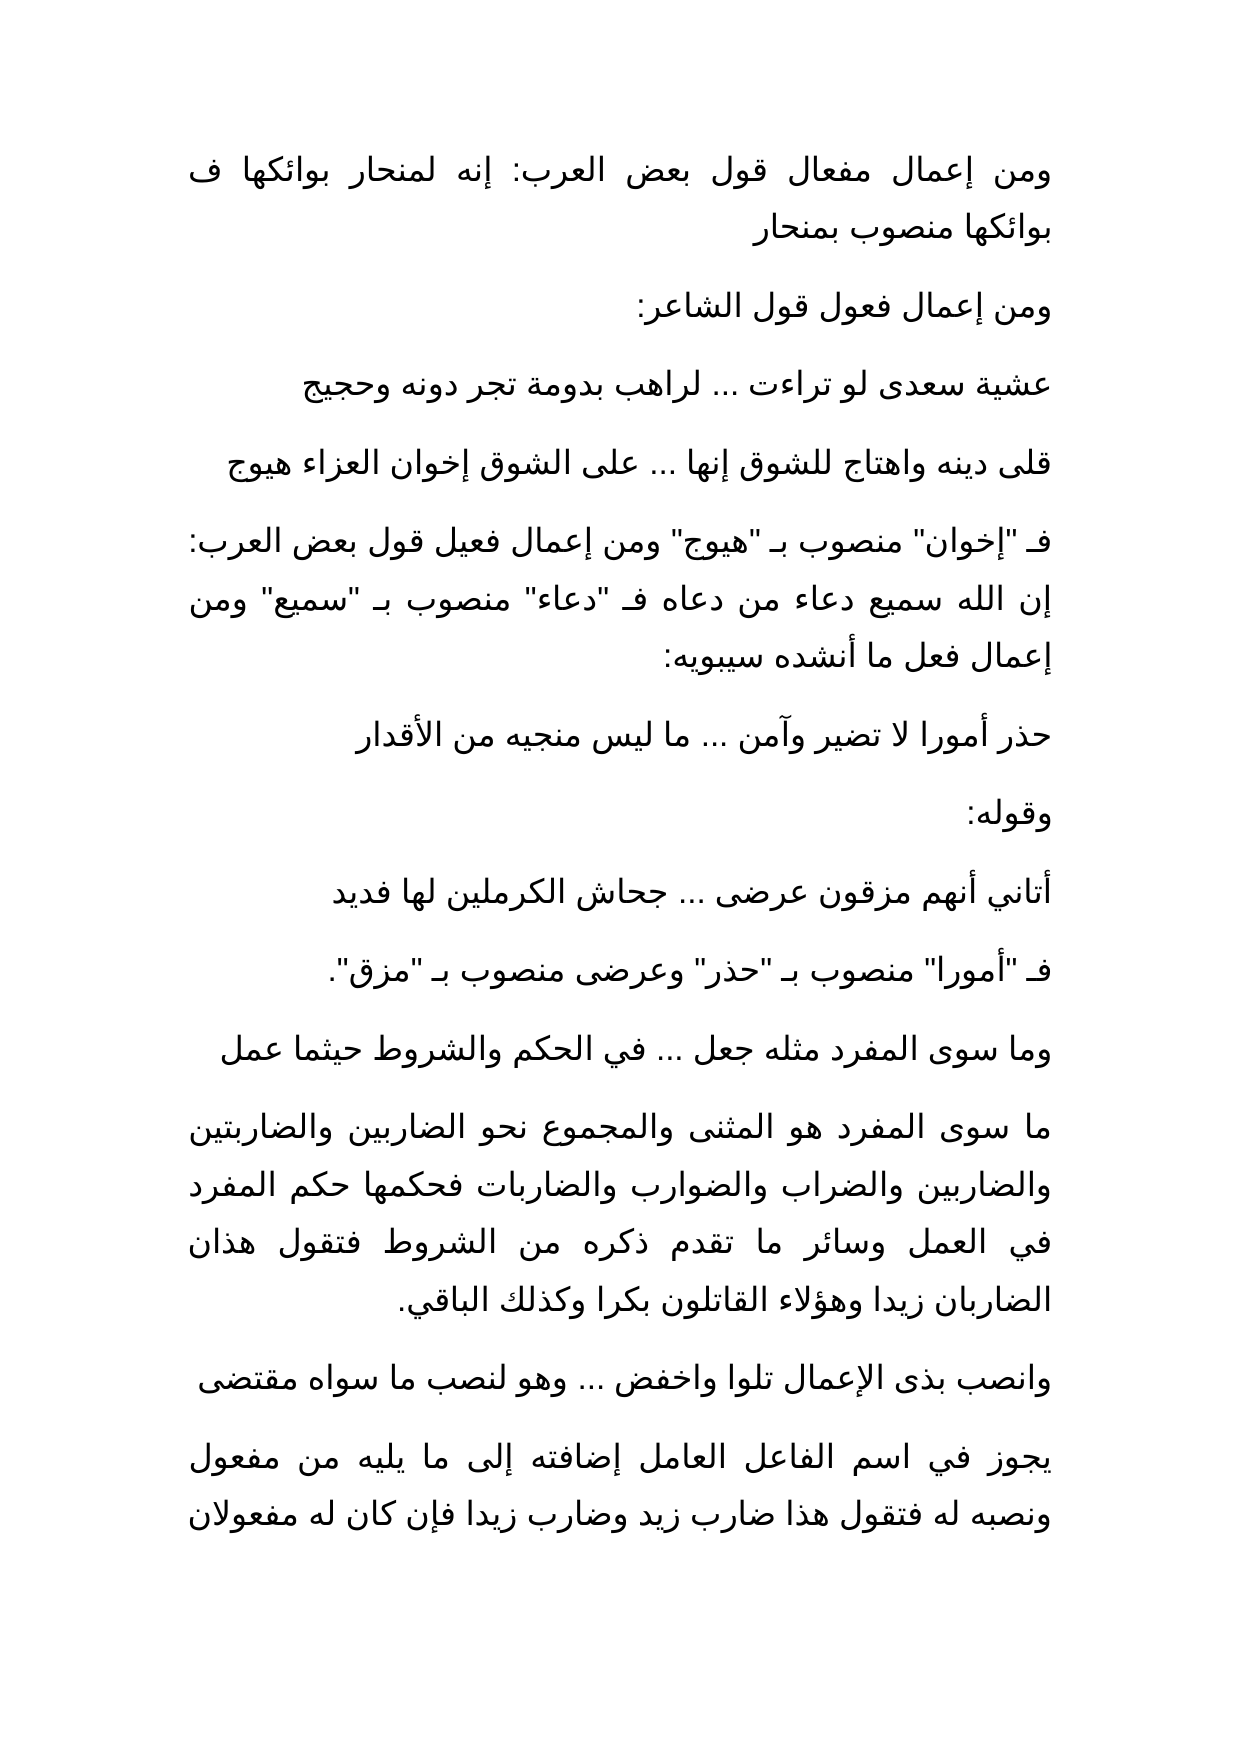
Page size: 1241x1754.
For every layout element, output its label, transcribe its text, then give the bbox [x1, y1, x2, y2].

text ومن إعمال فعول قول الشاعر: [187, 286, 1053, 324]
text أتاني أنهم مزقون عرضى ... جحاش الكرملين لها فديد [187, 872, 1053, 910]
text قلى دينه واهتاج للشوق إنها ... على الشوق إخوان العزاء هيوج [187, 443, 1053, 481]
text وقوله: [187, 793, 1053, 832]
text وانصب بذى الإعمال تلوا واخفض ... وهو لنصب ما سواه مقتضى [187, 1358, 1053, 1397]
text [187, 1437, 1053, 1533]
text فـ "إخوان" منصوب بـ "هيوج" ومن إعمال فعيل قول بعض العرب: إن الله سميع دعاء من دعاه فـ "دعاء" منصوب بـ "سميع" ومن إعمال فعل ما أنشده سيبويه: [187, 521, 1053, 675]
text فـ "أمورا" منصوب بـ "حذر" وعرضى منصوب بـ "مزق". [187, 950, 1053, 989]
text ما سوى المفرد هو المثنى والمجموع نحو الضاربين والضاربتين والضاربين والضراب والضوارب والضاربات فحكمها حكم المفرد في العمل وسائر ما تقدم ذكره من الشروط فتقول هذان الضاربان زيدا وهؤلاء القاتلون بكرا وكذلك الباقي. [187, 1107, 1053, 1318]
text وما سوى المفرد مثله جعل ... في الحكم والشروط حيثما عمل [187, 1029, 1053, 1067]
text حذر أمورا لا تضير وآمن ... ما ليس منجيه من الأقدار [187, 715, 1053, 753]
text عشية سعدى لو تراءت ... لراهب بدومة تجر دونه وحجيج [187, 364, 1053, 403]
text ومن إعمال مفعال قول بعض العرب: إنه لمنحار بوائكها ف بوائكها منصوب بمنحار [187, 150, 1053, 246]
